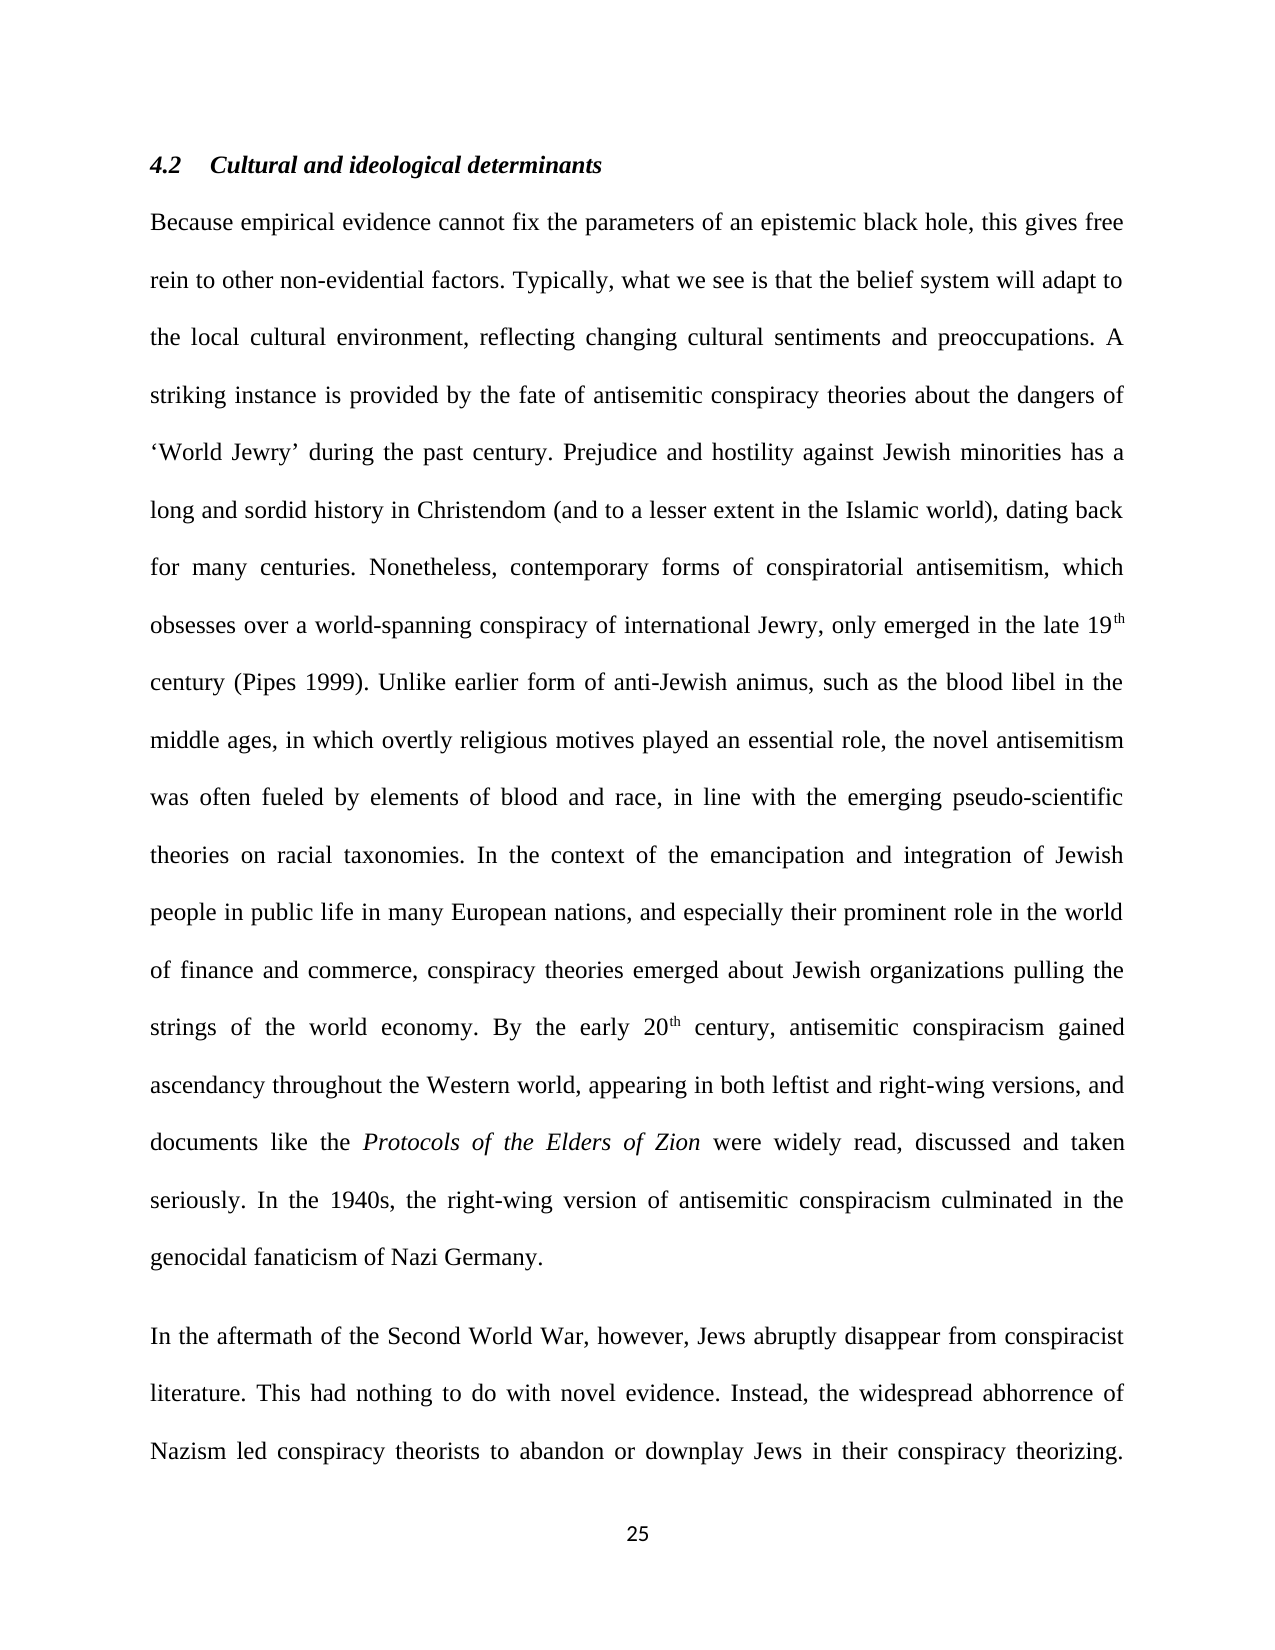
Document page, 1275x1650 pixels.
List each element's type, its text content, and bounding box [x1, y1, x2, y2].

text Because empirical evidence cannot fix the parameters of an epistemic black hole, this gives free rein to other non-evidential factors. Typically, what we see is that the belief system will adapt to the local cultural environment, reflecting changing cultural sentiments and preoccupations. A striking instance is provided by the fate of antisemitic conspiracy theories about the dangers of ‘World Jewry’ during the past century. Prejudice and hostility against Jewish minorities has a long and sordid history in Christendom (and to a lesser extent in the Islamic world), dating back for many centuries. Nonetheless, contemporary forms of conspiratorial antisemitism, which obsesses over a world-spanning conspiracy of international Jewry, only emerged in the late 19th century (Pipes 1999). Unlike earlier form of anti-Jewish animus, such as the blood libel in the middle ages, in which overtly religious motives played an essential role, the novel antisemitism was often fueled by elements of blood and race, in line with the emerging pseudo-scientific theories on racial taxonomies. In the context of the emancipation and integration of Jewish people in public life in many European nations, and especially their prominent role in the world of finance and commerce, conspiracy theories emerged about Jewish organizations pulling the strings of the world economy. By the early 20th century, antisemitic conspiracism gained ascendancy throughout the Western world, appearing in both leftist and right-wing versions, and documents like the Protocols of the Elders of Zion were widely read, discussed and taken seriously. In the 1940s, the right-wing version of antisemitic conspiracism culminated in the genocidal fanaticism of Nazi Germany. [150, 207, 1125, 1271]
subtitle Cultural and ideological determinants [150, 150, 1125, 179]
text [150, 1321, 1125, 1464]
